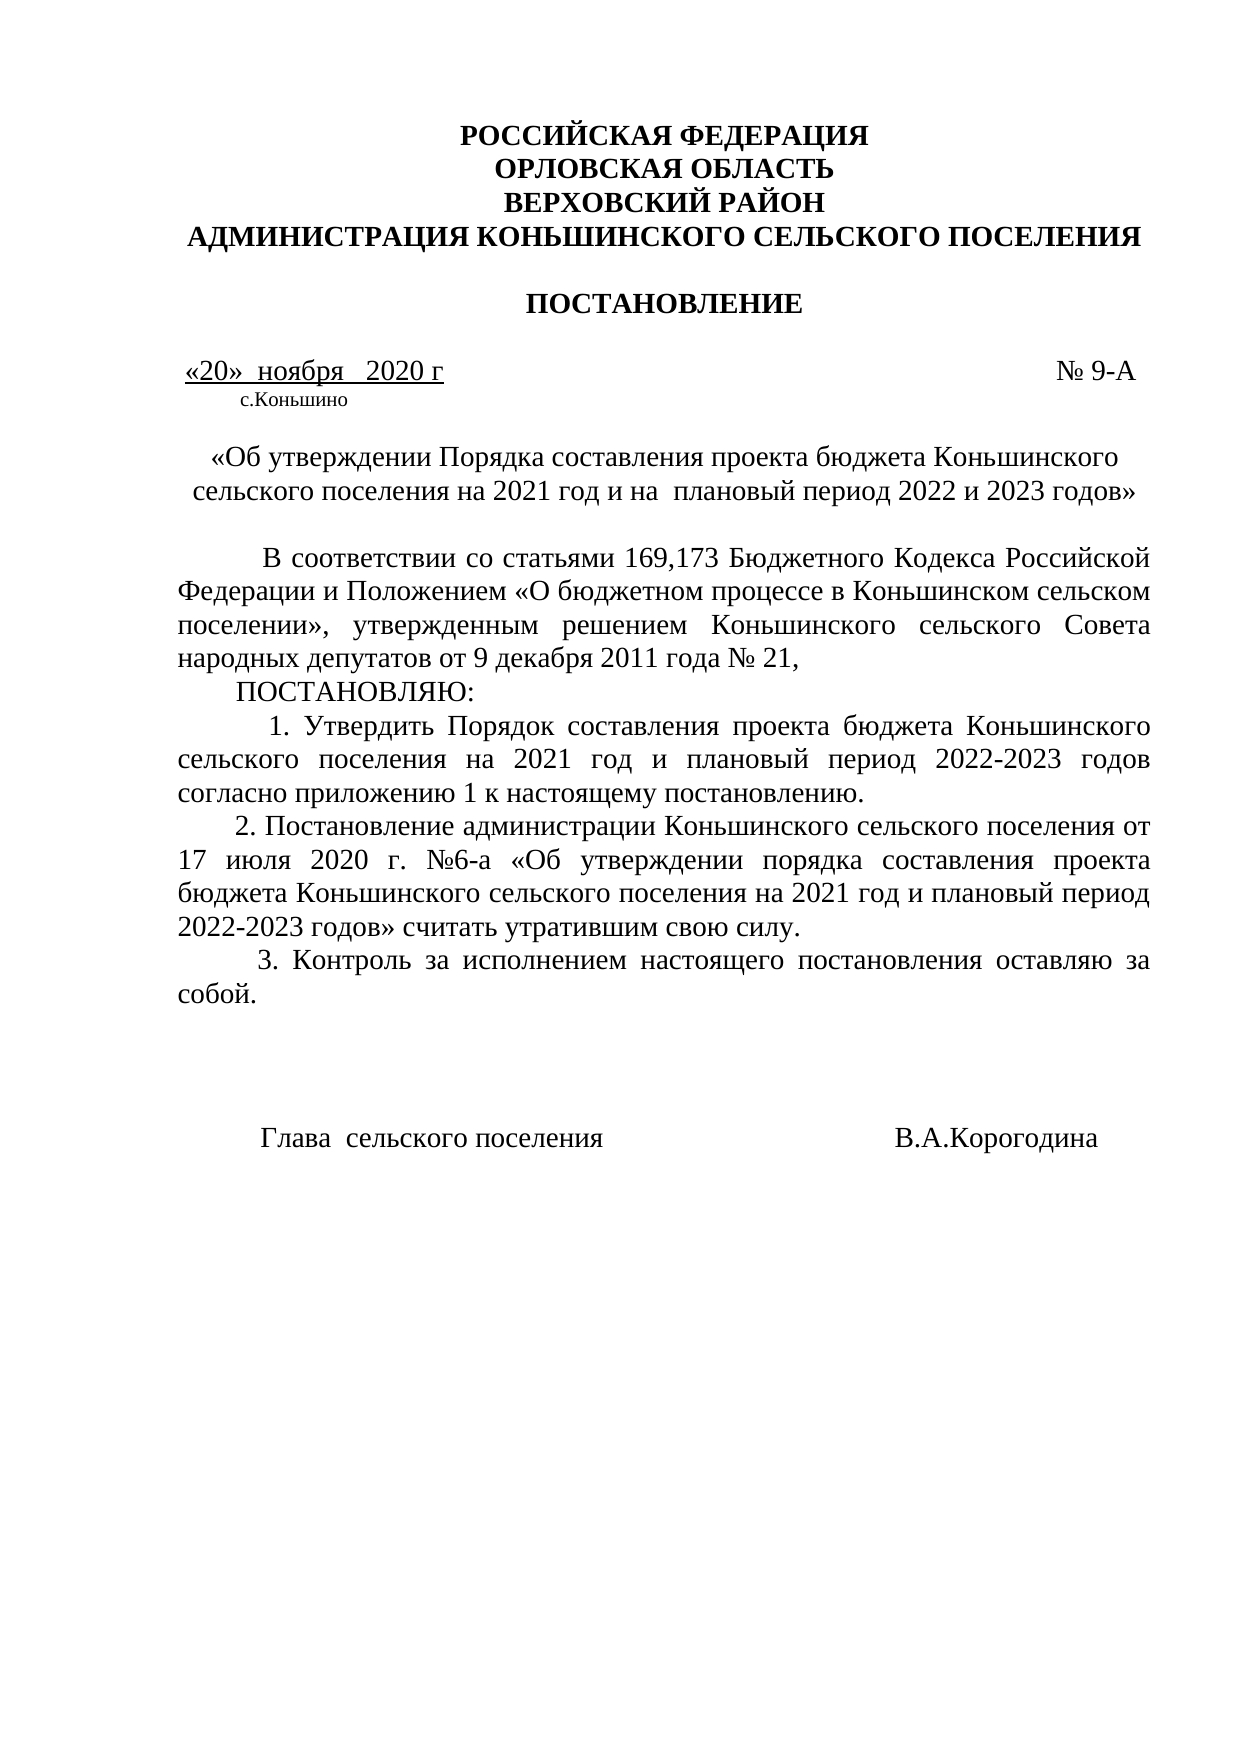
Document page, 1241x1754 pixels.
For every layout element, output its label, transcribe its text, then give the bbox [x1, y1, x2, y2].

text ПОСТАНОВЛЯЮ: [177, 674, 1152, 708]
text с.Коньшино [177, 386, 1152, 411]
text В соответствии со статьями 169,173 Бюджетного Кодекса Российской Федерации и Положением «О бюджетном процессе в Коньшинском сельском поселении», утвержденным решением Коньшинского сельского Совета народных депутатов от 9 декабря 2011 года № 21, [177, 540, 1152, 674]
text «20» ноября 2020 г № 9-А [177, 353, 1152, 386]
text ПОСТАНОВЛЕНИЕ [177, 286, 1152, 319]
text Глава сельского поселения В.А.Корогодина [207, 1120, 1152, 1153]
text РОССИЙСКАЯ ФЕДЕРАЦИЯ [177, 118, 1152, 152]
text «Об утверждении Порядка составления проекта бюджета Коньшинского сельского поселения на 2021 год и на плановый период 2022 и 2023 годов» [177, 439, 1152, 506]
text 1. Утвердить Порядок составления проекта бюджета Коньшинского сельского поселения на 2021 год и плановый период 2022-2023 годов согласно приложению 1 к настоящему постановлению. [177, 708, 1152, 808]
text 3. Контроль за исполнением настоящего постановления оставляю за собой. [177, 942, 1152, 1009]
text ОРЛОВСКАЯ ОБЛАСТЬ ВЕРХОВСКИЙ РАЙОН [177, 152, 1152, 219]
text АДМИНИСТРАЦИЯ КОНЬШИНСКОГО СЕЛЬСКОГО ПОСЕЛЕНИЯ [177, 219, 1152, 252]
text 2. Постановление администрации Коньшинского сельского поселения от 17 июля 2020 г. №6-а «Об утверждении порядка составления проекта бюджета Коньшинского сельского поселения на 2021 год и плановый период 2022-2023 годов» считать утратившим свою силу. [177, 808, 1152, 942]
